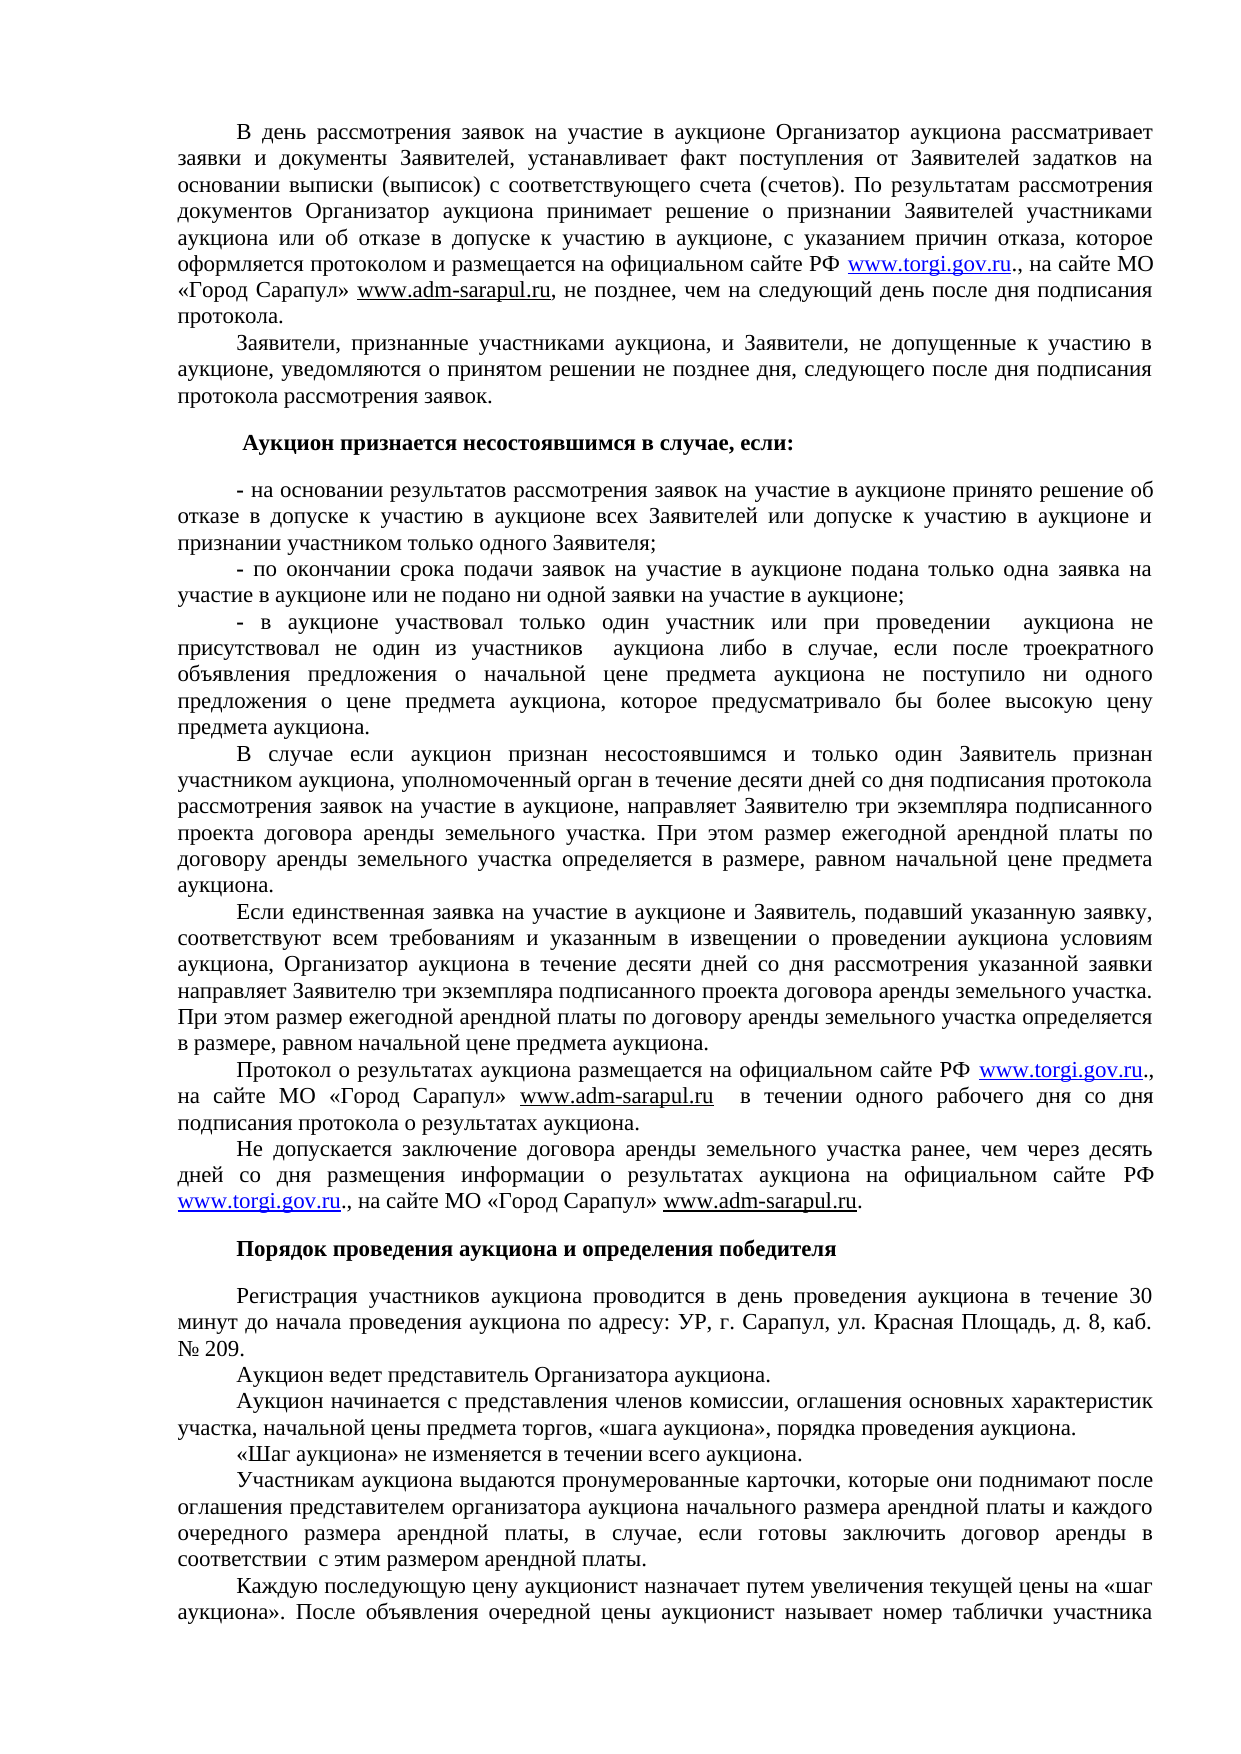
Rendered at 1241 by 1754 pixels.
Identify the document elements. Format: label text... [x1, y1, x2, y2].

text - по окончании срока подачи заявок на участие в аукционе подана только одна заявка на участие в аукционе или не подано ни одной заявки на участие в аукционе; [177, 555, 1154, 608]
text Если единственная заявка на участие в аукционе и Заявитель, подавший указанную заявку, соответствуют всем требованиям и указанным в извещении о проведении аукциона условиям аукциона, Организатор аукциона в течение десяти дней со дня рассмотрения указанной заявки направляет Заявителю три экземпляра подписанного проекта договора аренды земельного участка. При этом размер ежегодной арендной платы по договору аренды земельного участка определяется в размере, равном начальной цене предмета аукциона. [177, 898, 1154, 1056]
text Заявители, признанные участниками аукциона, и Заявители, не допущенные к участию в аукционе, уведомляются о принятом решении не позднее дня, следующего после дня подписания протокола рассмотрения заявок. [177, 329, 1154, 408]
text Регистрация участников аукциона проводится в день проведения аукциона в течение 30 минут до начала проведения аукциона по адресу: УР, г. Сарапул, ул. Красная Площадь, д. 8, каб. № 209. [177, 1282, 1154, 1361]
text - на основании результатов рассмотрения заявок на участие в аукционе принято решение об отказе в допуске к участию в аукционе всех Заявителей или допуске к участию в аукционе и признании участником только одного Заявителя; [177, 476, 1154, 555]
text Аукцион начинается с представления членов комиссии, оглашения основных характеристик участка, начальной цены предмета торгов, «шага аукциона», порядка проведения аукциона. [177, 1387, 1154, 1440]
text В случае если аукцион признан несостоявшимся и только один Заявитель признан участником аукциона, уполномоченный орган в течение десяти дней со дня подписания протокола рассмотрения заявок на участие в аукционе, направляет Заявителю три экземпляра подписанного проекта договора аренды земельного участка. При этом размер ежегодной арендной платы по договору аренды земельного участка определяется в размере, равном начальной цене предмета аукциона. [177, 739, 1154, 898]
text Аукцион ведет представитель Организатора аукциона. [177, 1361, 1154, 1387]
text Протокол о результатах аукциона размещается на официальном сайте РФ www.torgi.gov.ru., на сайте МО «Город Сарапул» www.adm-sarapul.ru в течении одного рабочего дня со дня подписания протокола о результатах аукциона. [177, 1056, 1154, 1135]
text Не допускается заключение договора аренды земельного участка ранее, чем через десять дней со дня размещения информации о результатах аукциона на официальном сайте РФ www.torgi.gov.ru., на сайте МО «Город Сарапул» www.adm-sarapul.ru. [177, 1135, 1154, 1214]
text В день рассмотрения заявок на участие в аукционе Организатор аукциона рассматривает заявки и документы Заявителей, устанавливает факт поступления от Заявителей задатков на основании выписки (выписок) с соответствующего счета (счетов). По результатам рассмотрения документов Организатор аукциона принимает решение о признании Заявителей участниками аукциона или об отказе в допуске к участию в аукционе, с указанием причин отказа, которое оформляется протоколом и размещается на официальном сайте РФ www.torgi.gov.ru., на сайте МО «Город Сарапул» www.adm-sarapul.ru, не позднее, чем на следующий день после дня подписания протокола. [177, 118, 1154, 329]
text Аукцион признается несостоявшимся в случае, если: [177, 429, 1154, 455]
text «Шаг аукциона» не изменяется в течении всего аукциона. [177, 1440, 1154, 1466]
text Участникам аукциона выдаются пронумерованные карточки, которые они поднимают после оглашения представителем организатора аукциона начального размера арендной платы и каждого очередного размера арендной платы, в случае, если готовы заключить договор аренды в соответствии с этим размером арендной платы. [177, 1466, 1154, 1572]
text - в аукционе участвовал только один участник или при проведении аукциона не присутствовал не один из участников аукциона либо в случае, если после троекратного объявления предложения о начальной цене предмета аукциона не поступило ни одного предложения о цене предмета аукциона, которое предусматривало бы более высокую цену предмета аукциона. [177, 608, 1154, 739]
text Порядок проведения аукциона и определения победителя [177, 1235, 1154, 1261]
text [177, 1572, 1154, 1624]
